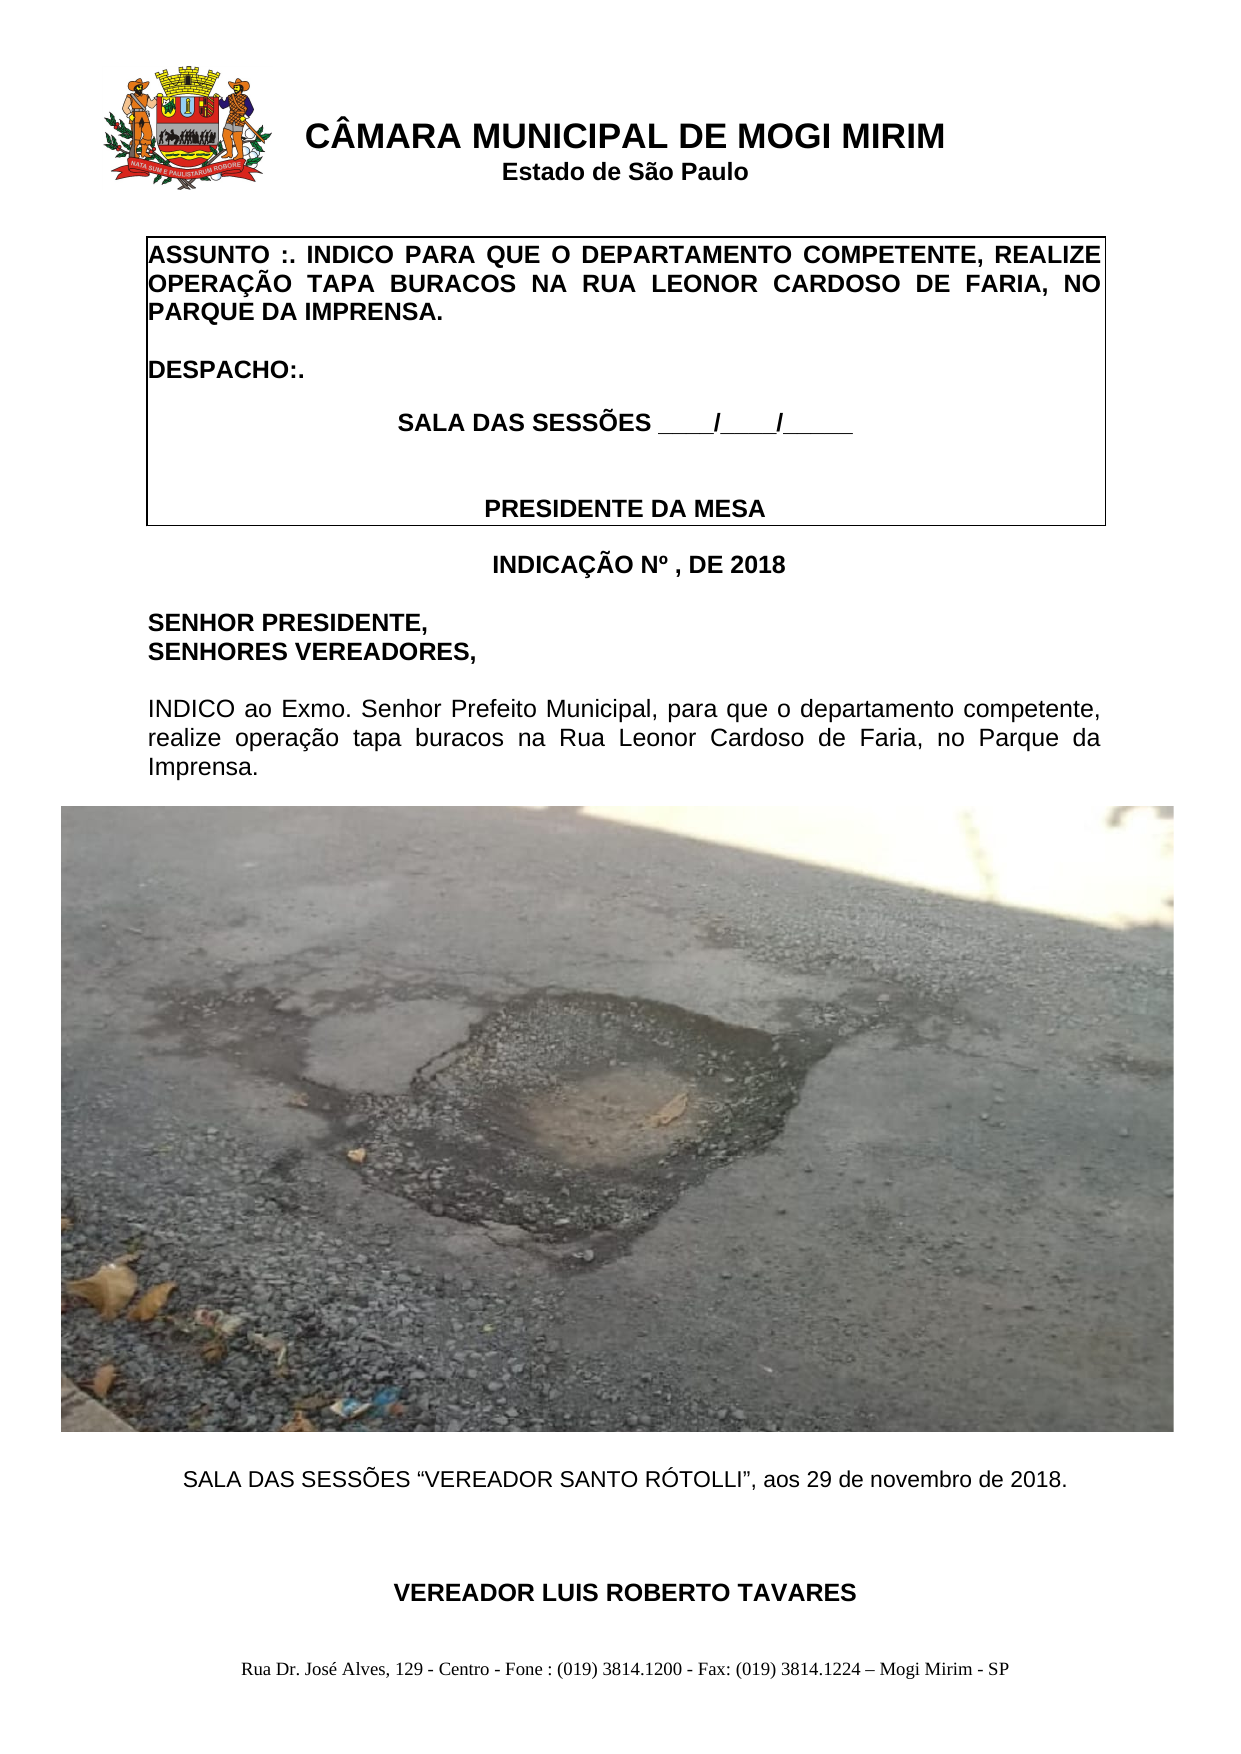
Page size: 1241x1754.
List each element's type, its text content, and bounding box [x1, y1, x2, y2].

text ASSUNTO :. INDICO PARA QUE O DEPARTAMENTO COMPETENTE, REALIZE OPERAÇÃO TAPA BURACOS NA RUA LEONOR CARDOSO DE FARIA, NO PARQUE DA IMPRENSA. [148, 238, 1105, 326]
text SALA DAS SESSÕES “VEREADOR SANTO RÓTOLLI”, aos 29 de novembro de 2018. [148, 1466, 1103, 1492]
text SENHORES VEREADORES, [148, 637, 1103, 665]
text DESPACHO:. [148, 355, 1103, 384]
text SENHOR PRESIDENTE, [148, 608, 1103, 637]
picture [61, 806, 1174, 1432]
text INDICAÇÃO Nº , DE 2018 [148, 550, 1103, 579]
text INDICO ao Exmo. Senhor Prefeito Municipal, para que o departamento competente, realize operação tapa buracos na Rua Leonor Cardoso de Faria, no Parque da Imprensa. [148, 694, 1103, 780]
text SALA DAS SESSÕES ____/____/_____ [148, 408, 1103, 436]
picture [102, 66, 273, 190]
text PRESIDENTE DA MESA [148, 490, 1105, 525]
text VEREADOR LUIS ROBERTO TAVARES [148, 1578, 1103, 1607]
